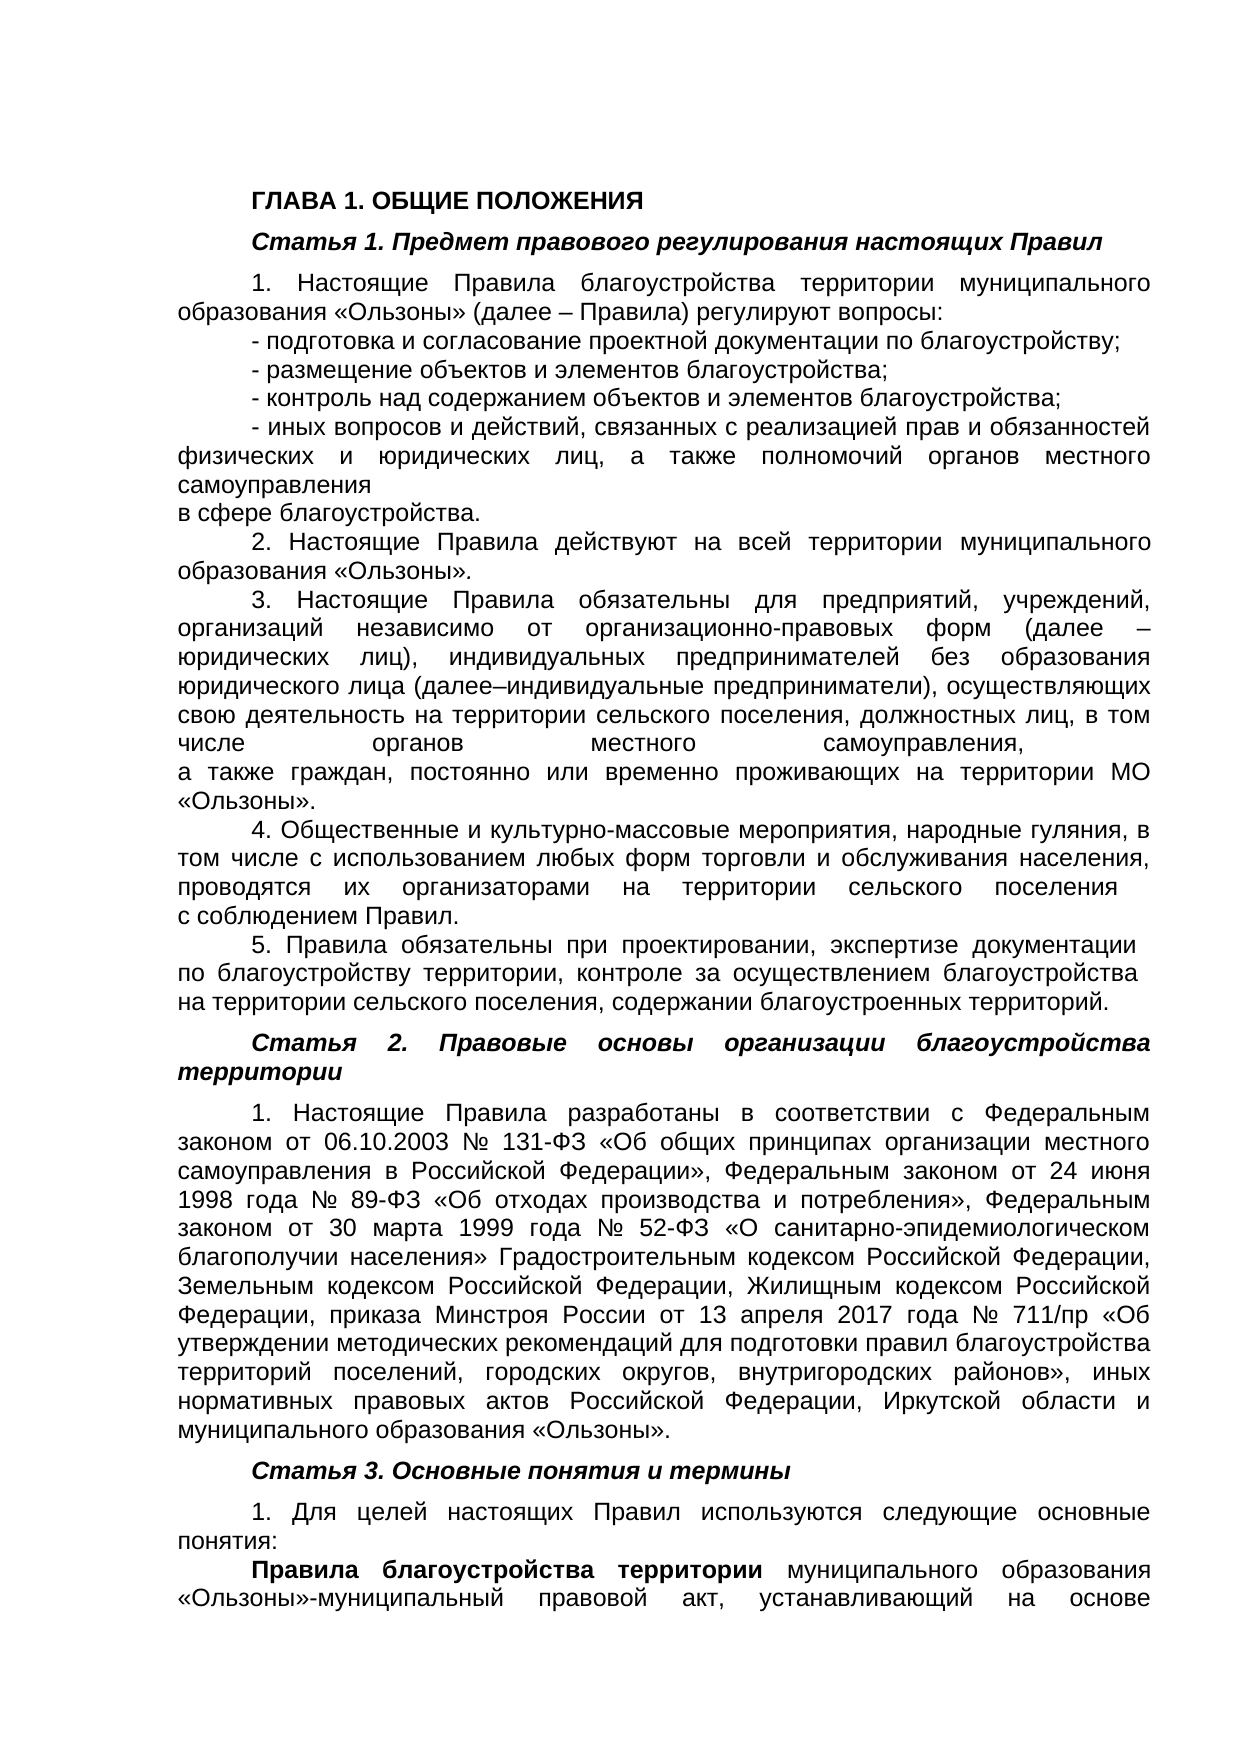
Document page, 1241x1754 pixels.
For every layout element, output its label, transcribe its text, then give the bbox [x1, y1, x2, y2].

text Статья 1. Предмет правового регулирования настоящих Правил [177, 227, 1152, 256]
text 5. Правила обязательны при проектировании, экспертизе документации по благоустройству территории, контроле за осуществлением благоустройства на территории сельского поселения, содержании благоустроенных территорий. [177, 930, 1152, 1016]
text 1. Для целей настоящих Правил используются следующие основные понятия: [177, 1497, 1152, 1555]
text ГЛАВА 1. ОБЩИЕ ПОЛОЖЕНИЯ [177, 186, 1152, 215]
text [177, 1555, 1152, 1612]
text Статья 3. Основные понятия и термины [177, 1456, 1152, 1485]
text 2. Настоящие Правила действуют на всей территории муниципального образования «Ользоны». [177, 527, 1152, 585]
text - подготовка и согласование проектной документации по благоустройству; [177, 326, 1152, 355]
text 1. Настоящие Правила разработаны в соответствии с Федеральным законом от 06.10.2003 № 131-ФЗ «Об общих принципах организации местного самоуправления в Российской Федерации», Федеральным законом от 24 июня 1998 года № 89-ФЗ «Об отходах производства и потребления», Федеральным законом от 30 марта 1999 года № 52-ФЗ «О санитарно-эпидемиологическом благополучии населения» Градостроительным кодексом Российской Федерации, Земельным кодексом Российской Федерации, Жилищным кодексом Российской Федерации, приказа Минстроя России от 13 апреля 2017 года № 711/пр «Об утверждении методических рекомендаций для подготовки правил благоустройства территорий поселений, городских округов, внутригородских районов», иных нормативных правовых актов Российской Федерации, Иркутской области и муниципального образования «Ользоны». [177, 1098, 1152, 1443]
text 3. Настоящие Правила обязательны для предприятий, учреждений, организаций независимо от организационно-правовых форм (далее – юридических лиц), индивидуальных предпринимателей без образования юридического лица (далее–индивидуальные предприниматели), осуществляющих свою деятельность на территории сельского поселения, должностных лиц, в том числе органов местного самоуправления, а также граждан, постоянно или временно проживающих на территории МО «Ользоны». [177, 585, 1152, 815]
text 1. Настоящие Правила благоустройства территории муниципального образования «Ользоны» (далее – Правила) регулируют вопросы: [177, 268, 1152, 326]
text Статья 2. Правовые основы организации благоустройства территории [177, 1028, 1152, 1086]
text 4. Общественные и культурно-массовые мероприятия, народные гуляния, в том числе с использованием любых форм торговли и обслуживания населения, проводятся их организаторами на территории сельского поселения с соблюдением Правил. [177, 815, 1152, 930]
text - размещение объектов и элементов благоустройства; [177, 355, 1152, 383]
text - иных вопросов и действий, связанных с реализацией прав и обязанностей физических и юридических лиц, а также полномочий органов местного самоуправления в сфере благоустройства. [177, 412, 1152, 527]
text - контроль над содержанием объектов и элементов благоустройства; [177, 383, 1152, 412]
